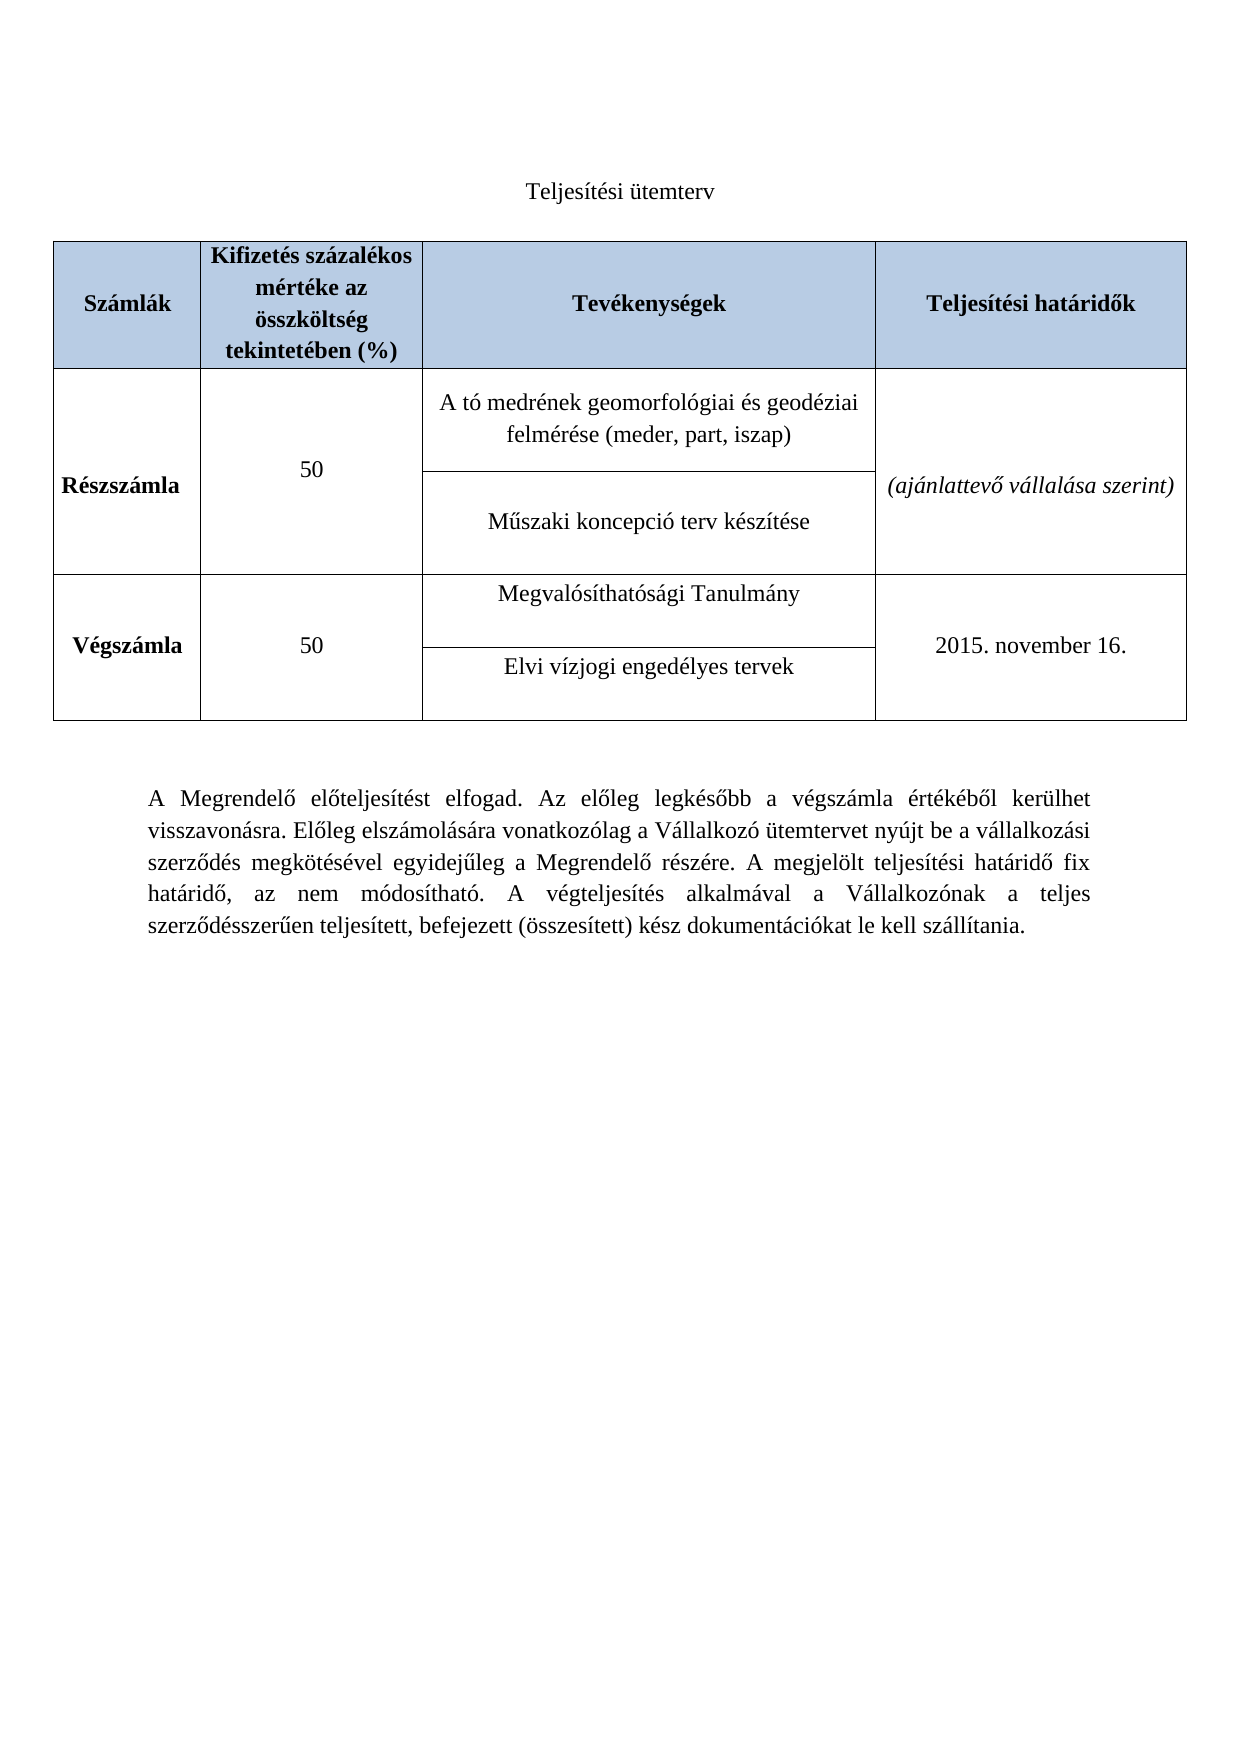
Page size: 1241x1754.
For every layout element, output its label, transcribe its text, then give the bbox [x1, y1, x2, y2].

table_cell 2015. november 16. [876, 575, 1186, 720]
table_cell Végszámla [54, 575, 200, 720]
table_cell (ajánlattevő vállalása szerint) [876, 369, 1186, 573]
table_cell 50 [201, 369, 422, 573]
table_header Számlák [54, 242, 200, 368]
table_cell A tó medrének geomorfológiai és geodéziai felmérése (meder, part, iszap) [423, 369, 875, 471]
table_cell 50 [201, 575, 422, 720]
text A Megrendelő előteljesítést elfogad. Az előleg legkésőbb a végszámla értékéből kerülhet visszavonásra. Előleg elszámolására vonatkozólag a Vállalkozó ütemtervet nyújt be a vállalkozási szerződés megkötésével egyidejűleg a Megrendelő részére. A megjelölt teljesítési határidő fix határidő, az nem módosítható. A végteljesítés alkalmával a Vállalkozónak a teljes szerződésszerűen teljesített, befejezett (összesített) kész dokumentációkat le kell szállítania. [148, 784, 1092, 939]
text Teljesítési ütemterv [148, 177, 1092, 205]
table_header Kifizetés százalékos mértéke az összköltség tekintetében (%) [201, 242, 422, 368]
table_cell Elvi vízjogi engedélyes tervek [423, 648, 875, 720]
table_cell Részszámla [54, 369, 200, 573]
table_cell Megvalósíthatósági Tanulmány [423, 575, 875, 647]
table_cell Műszaki koncepció terv készítése [423, 472, 875, 573]
table_header Teljesítési határidők [876, 242, 1186, 368]
table_header Tevékenységek [423, 242, 875, 368]
